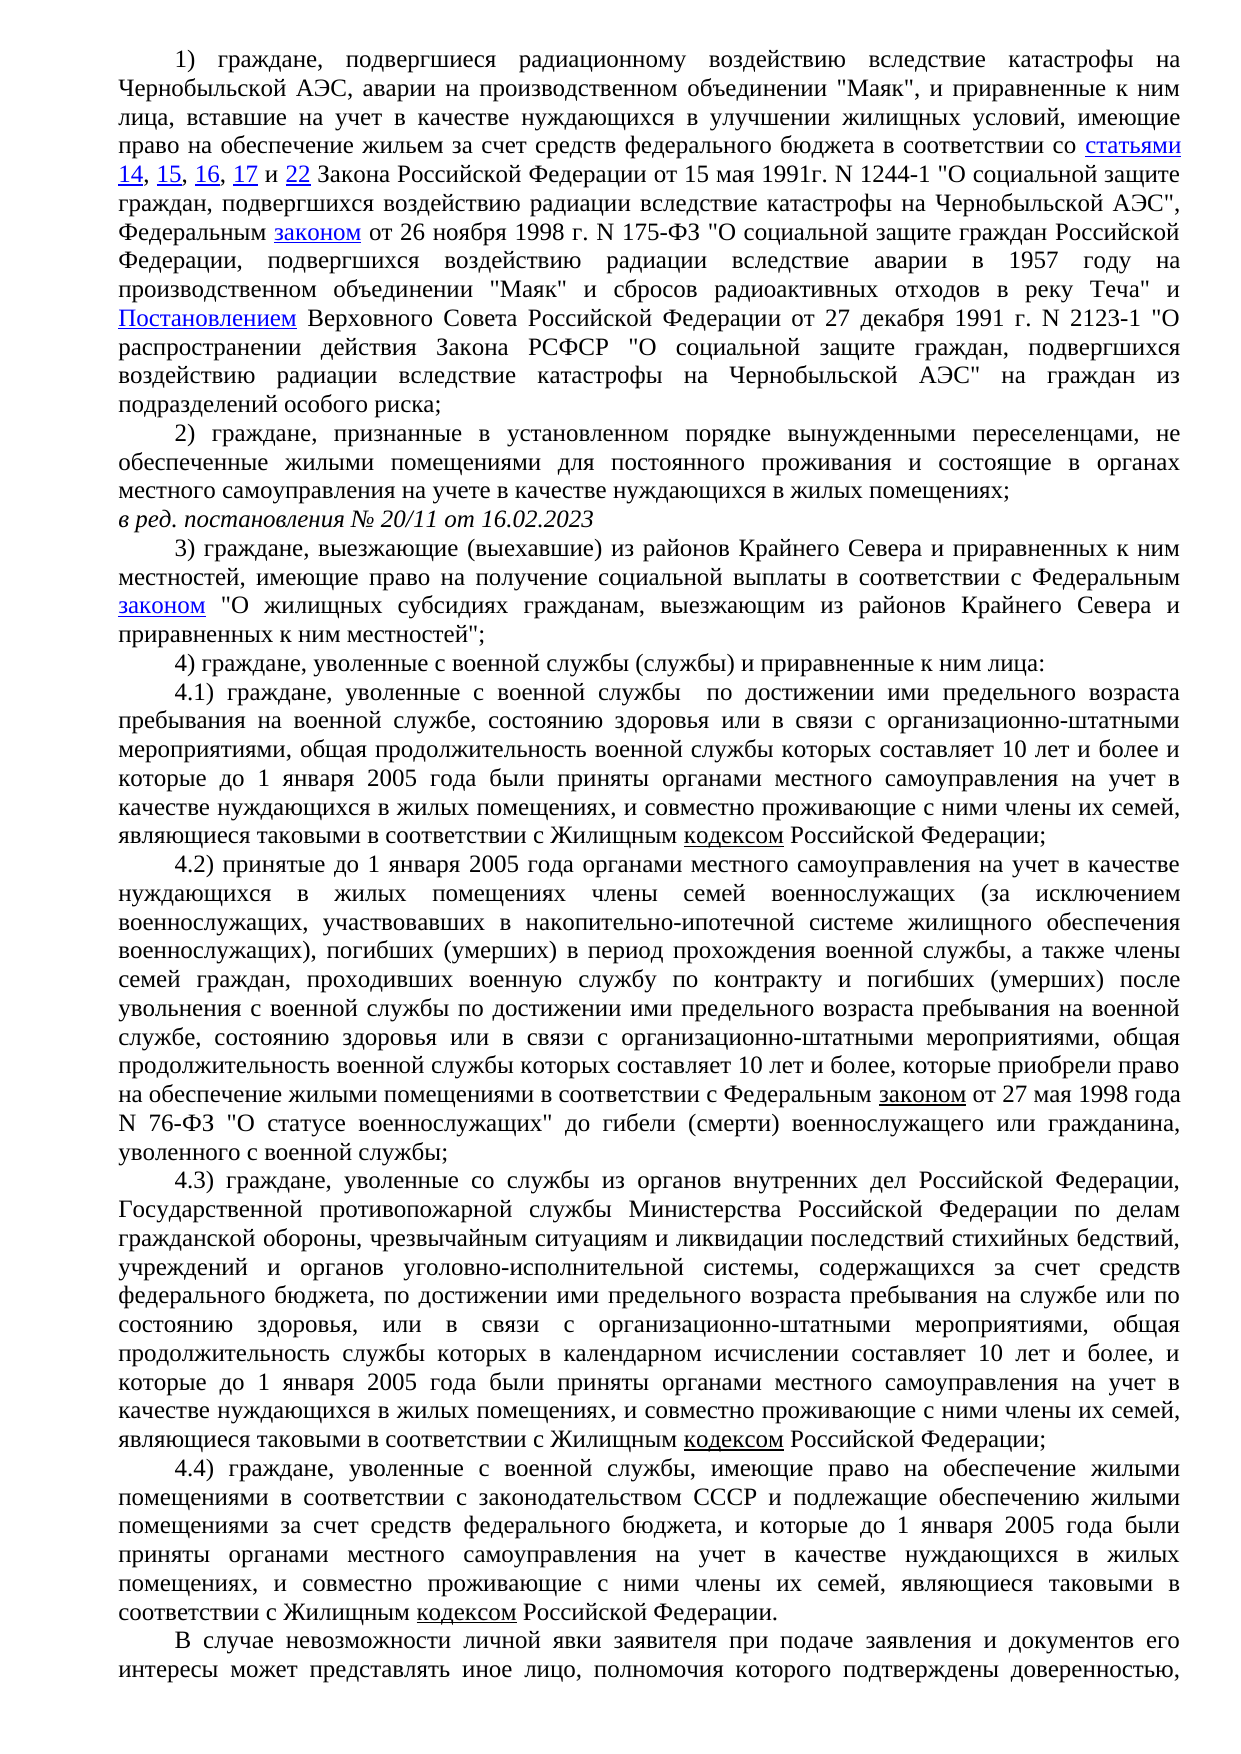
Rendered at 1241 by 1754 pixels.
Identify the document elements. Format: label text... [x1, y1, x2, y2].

text 4.1) граждане, уволенные с военной службы по достижении ими предельного возраста пребывания на военной службе, состоянию здоровья или в связи с организационно-штатными мероприятиями, общая продолжительность военной службы которых составляет 10 лет и более и которые до 1 января 2005 года были приняты органами местного самоуправления на учет в качестве нуждающихся в жилых помещениях, и совместно проживающие с ними члены их семей, являющиеся таковыми в соответствии с Жилищным кодексом Российской Федерации; [118, 677, 1181, 849]
text 4.4) граждане, уволенные с военной службы, имеющие право на обеспечение жилыми помещениями в соответствии с законодательством СССР и подлежащие обеспечению жилыми помещениями за счет средств федерального бюджета, и которые до 1 января 2005 года были приняты органами местного самоуправления на учет в качестве нуждающихся в жилых помещениях, и совместно проживающие с ними члены их семей, являющиеся таковыми в соответствии с Жилищным кодексом Российской Федерации. [118, 1453, 1181, 1626]
text в ред. постановления № 20/11 от 16.02.2023 [118, 504, 1181, 533]
text 1) граждане, подвергшиеся радиационному воздействию вследствие катастрофы на Чернобыльской АЭС, аварии на производственном объединении "Маяк", и приравненные к ним лица, вставшие на учет в качестве нуждающихся в улучшении жилищных условий, имеющие право на обеспечение жильем за счет средств федерального бюджета в соответствии со статьями 14, 15, 16, 17 и 22 Закона Российской Федерации от 15 мая 1991г. N 1244-1 "О социальной защите граждан, подвергшихся воздействию радиации вследствие катастрофы на Чернобыльской АЭС", Федеральным законом от 26 ноября 1998 г. N 175-ФЗ "О социальной защите граждан Российской Федерации, подвергшихся воздействию радиации вследствие аварии в 1957 году на производственном объединении "Маяк" и сбросов радиоактивных отходов в реку Теча" и Постановлением Верховного Совета Российской Федерации от 27 декабря 1991 г. N 2123-1 "О распространении действия Закона РСФСР "О социальной защите граждан, подвергшихся воздействию радиации вследствие катастрофы на Чернобыльской АЭС" на граждан из подразделений особого риска; [118, 44, 1181, 418]
text 2) граждане, признанные в установленном порядке вынужденными переселенцами, не обеспеченные жилыми помещениями для постоянного проживания и состоящие в органах местного самоуправления на учете в качестве нуждающихся в жилых помещениях; [118, 418, 1181, 504]
text 3) граждане, выезжающие (выехавшие) из районов Крайнего Севера и приравненных к ним местностей, имеющие право на получение социальной выплаты в соответствии с Федеральным законом "О жилищных субсидиях гражданам, выезжающим из районов Крайнего Севера и приравненных к ним местностей"; [118, 533, 1181, 648]
text 4.2) принятые до 1 января 2005 года органами местного самоуправления на учет в качестве нуждающихся в жилых помещениях члены семей военнослужащих (за исключением военнослужащих, участвовавших в накопительно-ипотечной системе жилищного обеспечения военнослужащих), погибших (умерших) в период прохождения военной службы, а также члены семей граждан, проходивших военную службу по контракту и погибших (умерших) после увольнения с военной службы по достижении ими предельного возраста пребывания на военной службе, состоянию здоровья или в связи с организационно-штатными мероприятиями, общая продолжительность военной службы которых составляет 10 лет и более, которые приобрели право на обеспечение жилыми помещениями в соответствии с Федеральным законом от 27 мая 1998 года N 76-ФЗ "О статусе военнослужащих" до гибели (смерти) военнослужащего или гражданина, уволенного с военной службы; [118, 849, 1181, 1166]
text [118, 1626, 1181, 1683]
text 4.3) граждане, уволенные со службы из органов внутренних дел Российской Федерации, Государственной противопожарной службы Министерства Российской Федерации по делам гражданской обороны, чрезвычайным ситуациям и ликвидации последствий стихийных бедствий, учреждений и органов уголовно-исполнительной системы, содержащихся за счет средств федерального бюджета, по достижении ими предельного возраста пребывания на службе или по состоянию здоровья, или в связи с организационно-штатными мероприятиями, общая продолжительность службы которых в календарном исчислении составляет 10 лет и более, и которые до 1 января 2005 года были приняты органами местного самоуправления на учет в качестве нуждающихся в жилых помещениях, и совместно проживающие с ними члены их семей, являющиеся таковыми в соответствии с Жилищным кодексом Российской Федерации; [118, 1166, 1181, 1453]
text 4) граждане, уволенные с военной службы (службы) и приравненные к ним лица: [118, 648, 1181, 677]
